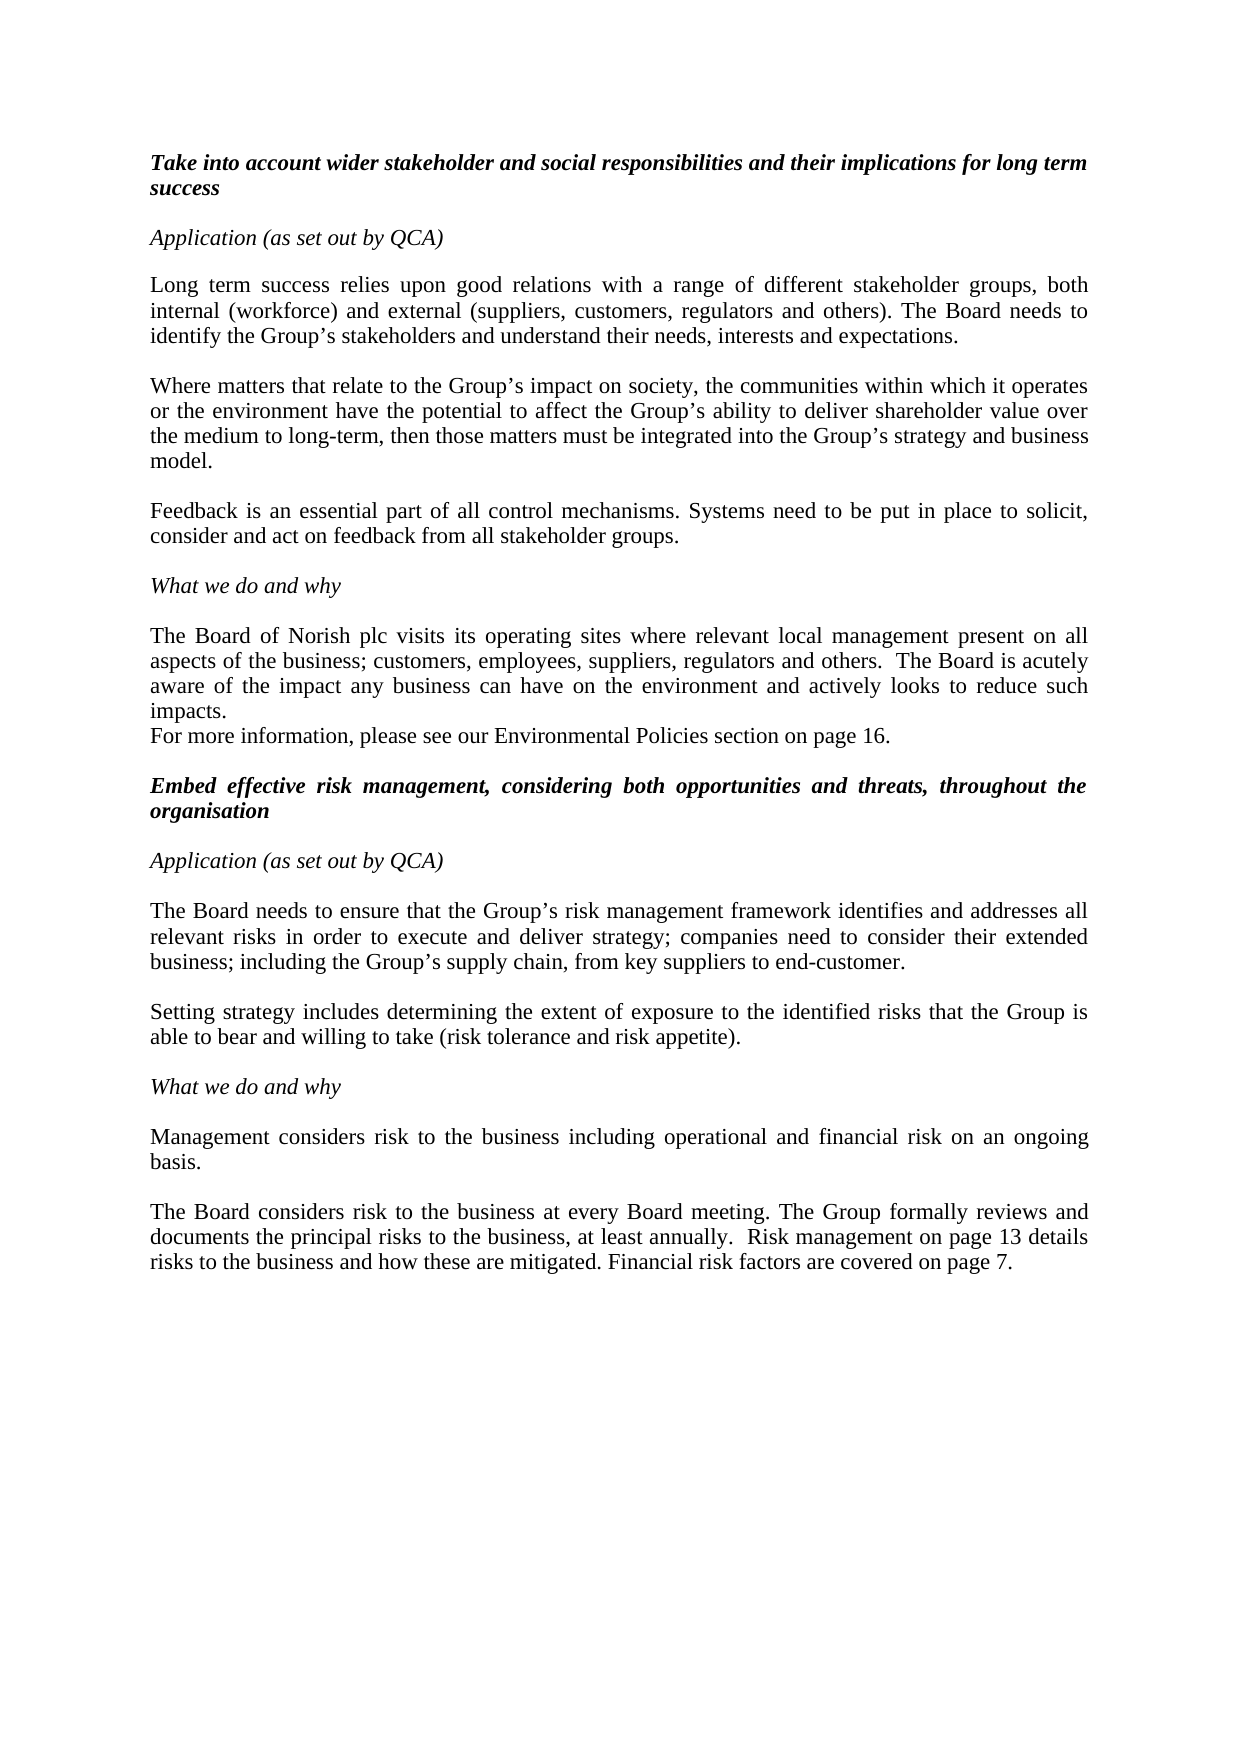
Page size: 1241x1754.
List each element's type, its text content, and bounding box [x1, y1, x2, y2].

list Long term success relies upon good relations with a range of different stakeholder groups, both internal (workforce) and external (suppliers, customers, regulators and others). The Board needs to identify the Group’s stakeholders and understand their needs, interests and expectations. [150, 273, 1090, 348]
list What we do and why [150, 573, 1090, 598]
list Where matters that relate to the Group’s impact on society, the communities within which it operates or the environment have the potential to affect the Group’s ability to deliver shareholder value over the medium to long-term, then those matters must be integrated into the Group’s strategy and business model. [150, 373, 1090, 473]
list Feedback is an essential part of all control mechanisms. Systems need to be put in place to solicit, consider and act on feedback from all stakeholder groups. [150, 498, 1090, 548]
list The Board of Norish plc visits its operating sites where relevant local management present on all aspects of the business; customers, employees, suppliers, regulators and others. The Board is acutely aware of the impact any business can have on the environment and actively looks to reduce such impacts. [150, 623, 1090, 724]
list Setting strategy includes determining the extent of exposure to the identified risks that the Group is able to bear and willing to take (risk tolerance and risk appetite). [150, 999, 1090, 1049]
list Take into account wider stakeholder and social responsibilities and their implications for long term success [150, 150, 1090, 200]
list For more information, please see our Environmental Policies section on page 16. [150, 724, 1090, 749]
list Application (as set out by QCA) [150, 225, 1090, 250]
list Embed effective risk management, considering both opportunities and threats, throughout the organisation [150, 774, 1090, 824]
list What we do and why [150, 1074, 1090, 1099]
list The Board considers risk to the business at every Board meeting. The Group formally reviews and documents the principal risks to the business, at least annually. Risk management on page 13 details risks to the business and how these are mitigated. Financial risk factors are covered on page 7. [150, 1199, 1090, 1274]
list The Board needs to ensure that the Group’s risk management framework identifies and addresses all relevant risks in order to execute and deliver strategy; companies need to consider their extended business; including the Group’s supply chain, from key suppliers to end-customer. [150, 899, 1090, 974]
list Management considers risk to the business including operational and financial risk on an ongoing basis. [150, 1124, 1090, 1174]
list Application (as set out by QCA) [150, 849, 1090, 874]
